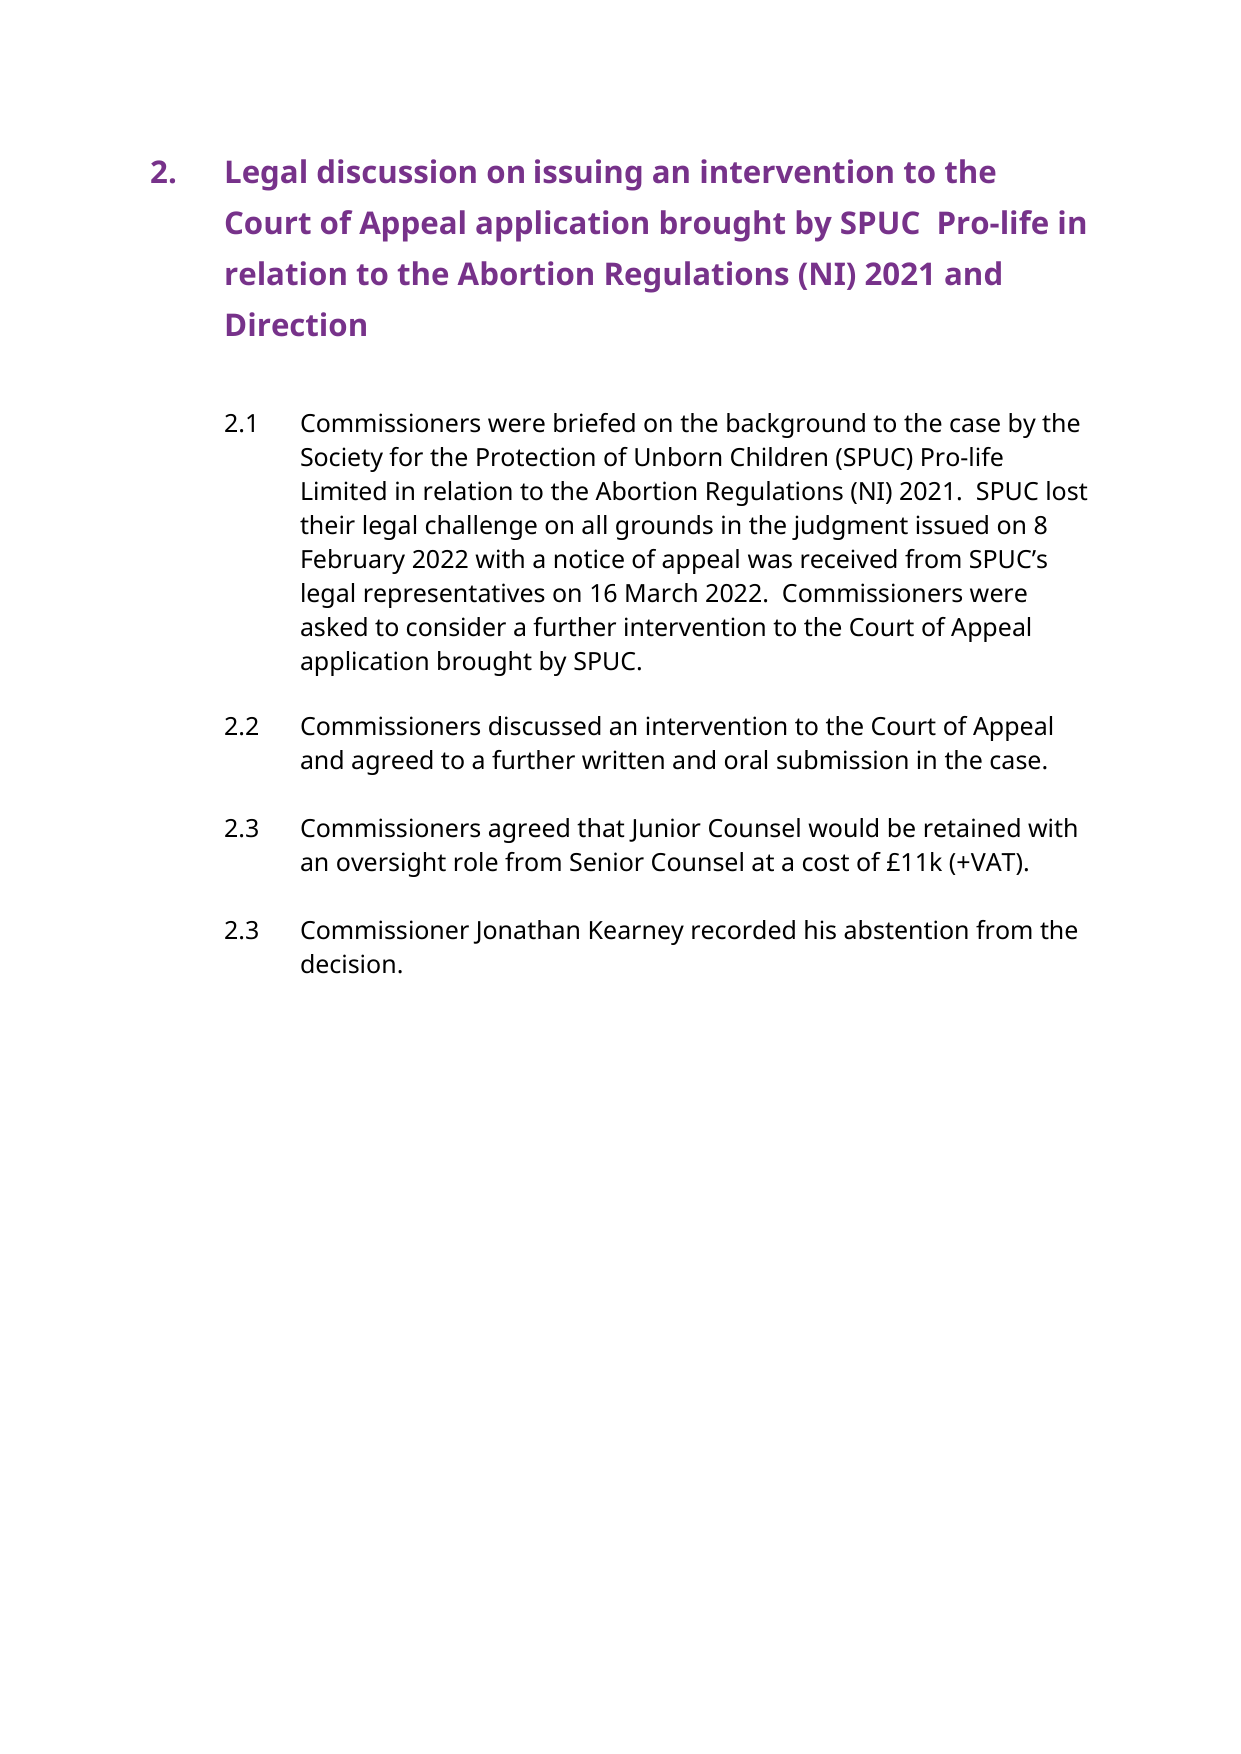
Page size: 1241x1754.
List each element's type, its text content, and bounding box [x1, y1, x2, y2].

text 2.3 Commissioner Jonathan Kearney recorded his abstention from the decision. [224, 913, 1090, 981]
text 2.1 Commissioners were briefed on the background to the case by the Society for the Protection of Unborn Children (SPUC) Pro-life Limited in relation to the Abortion Regulations (NI) 2021. SPUC lost their legal challenge on all grounds in the judgment issued on 8 February 2022 with a notice of appeal was received from SPUC’s legal representatives on 16 March 2022. Commissioners were asked to consider a further intervention to the Court of Appeal application brought by SPUC. [224, 405, 1090, 708]
text 2.3 Commissioners agreed that Junior Counsel would be retained with an oversight role from Senior Counsel at a cost of £11k (+VAT). [224, 810, 1090, 878]
text 2.2 Commissioners discussed an intervention to the Court of Appeal and agreed to a further written and oral submission in the case. [224, 708, 1090, 776]
list Legal discussion on issuing an intervention to the Court of Appeal application brought by SPUC Pro-life in relation to the Abortion Regulations (NI) 2021 and Direction [150, 150, 1090, 346]
